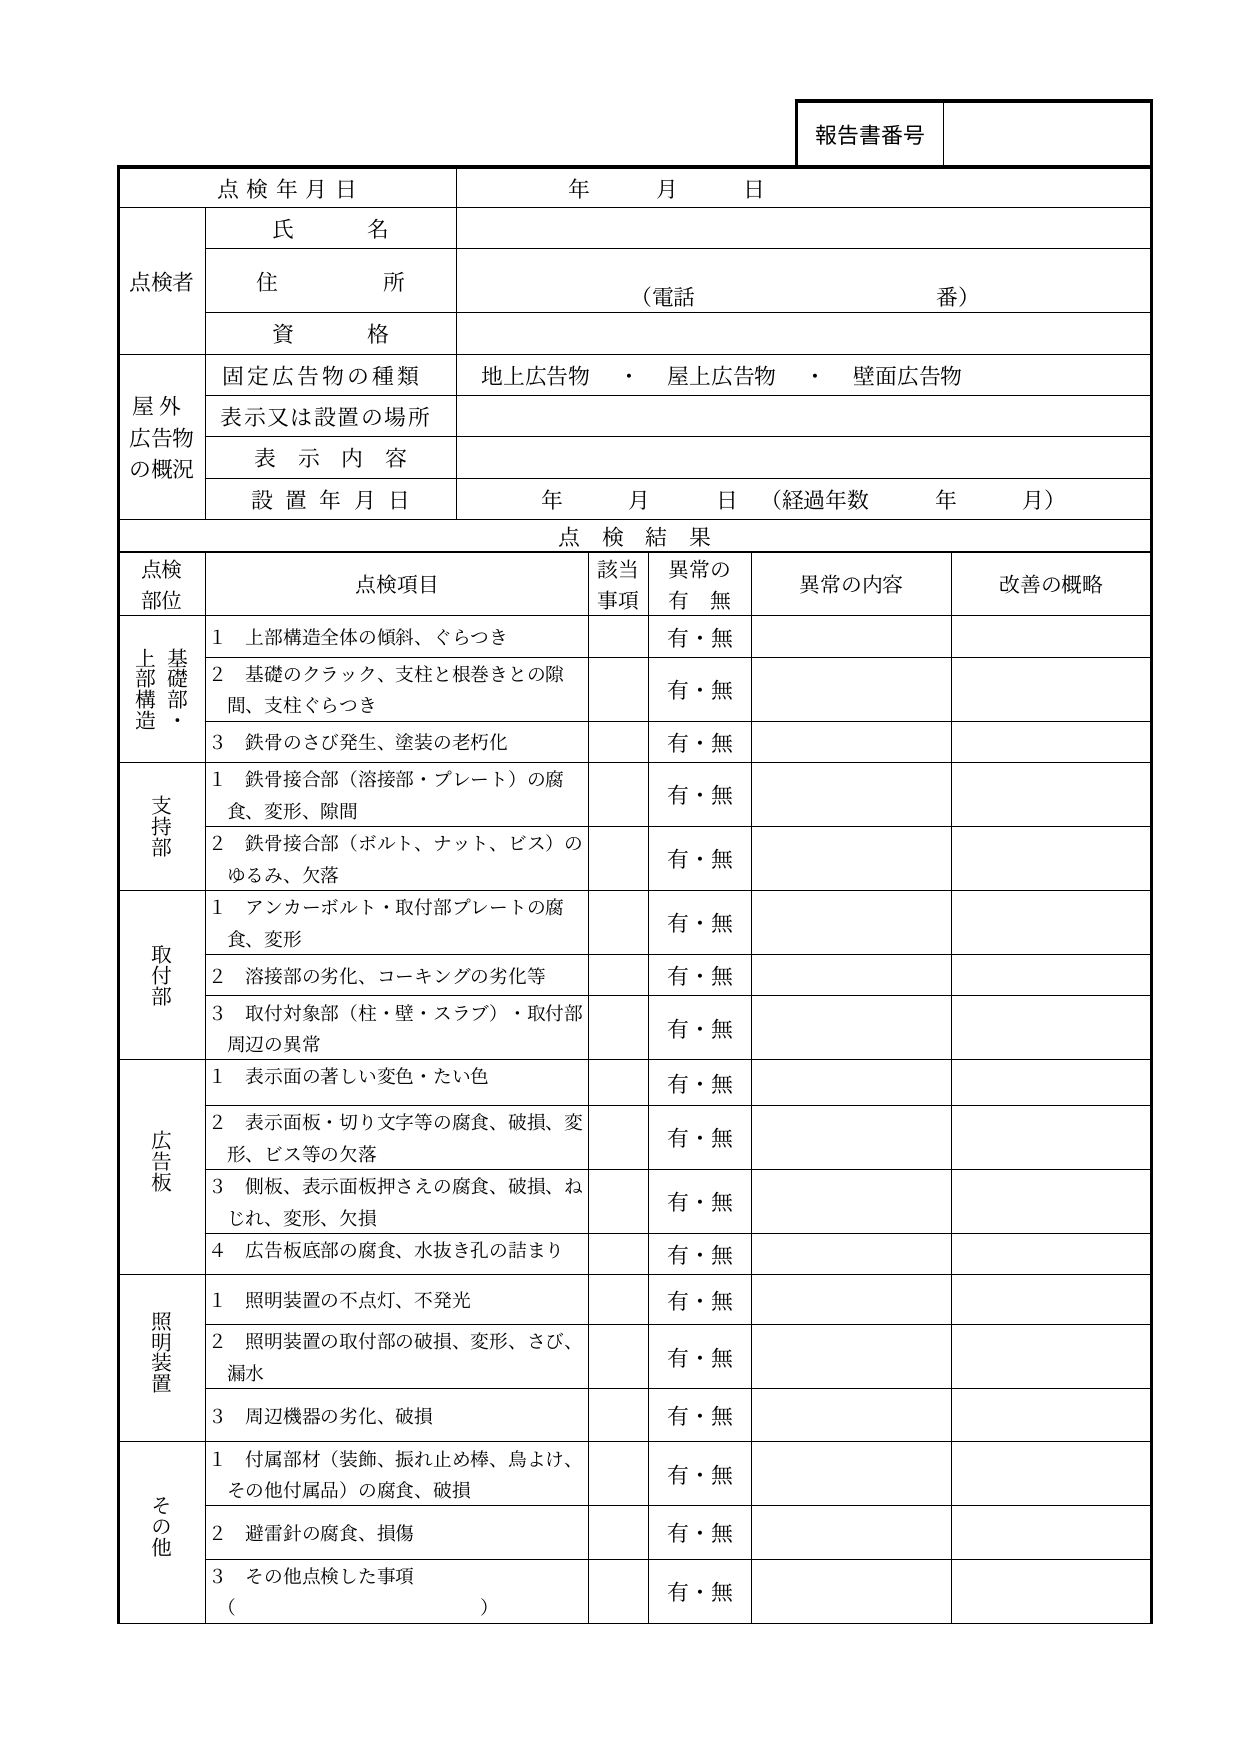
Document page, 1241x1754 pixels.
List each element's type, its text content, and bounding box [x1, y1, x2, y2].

table_cell １ 付属部材（装飾、振れ止め棒、鳥よけ、その他付属品）の腐食、破損 [206, 1442, 588, 1505]
table_cell 有・無 [649, 658, 751, 721]
table_cell １ 鉄骨接合部（溶接部・プレート）の腐食、変形、隙間 [206, 763, 588, 826]
table_cell ２ 鉄骨接合部（ボルト、ナット、ビス）のゆるみ、欠落 [206, 827, 588, 890]
table_cell 屋 外 広告物 の概況 [120, 355, 205, 519]
table_cell 表示又は設置の場所 [206, 396, 456, 436]
table_cell [752, 1325, 951, 1388]
table_cell 設置年月日 [206, 479, 456, 519]
table_cell [457, 208, 1150, 248]
table_cell 表示内容 [206, 437, 456, 477]
table_cell １ アンカーボルト・取付部プレートの腐食、変形 [206, 891, 588, 954]
table_cell 年 月 日 [457, 169, 1150, 207]
table_cell [589, 1060, 648, 1105]
table_cell 有・無 [649, 1170, 751, 1233]
table_cell [589, 1325, 648, 1388]
table_cell 有・無 [649, 1389, 751, 1441]
table_cell [952, 722, 1150, 762]
table_cell [952, 1389, 1150, 1441]
table_cell [952, 658, 1150, 721]
table_cell １ 表示面の著しい変色・たい色 [206, 1060, 588, 1105]
table_cell 有・無 [649, 1325, 751, 1388]
table_cell ２ 避雷針の腐食、損傷 [206, 1506, 588, 1558]
table_cell ３ 側板、表示面板押さえの腐食、破損、ねじれ、変形、欠損 [206, 1170, 588, 1233]
table_cell [952, 1275, 1150, 1324]
table_cell [952, 1325, 1150, 1388]
table_cell [457, 313, 1150, 353]
table_cell [952, 891, 1150, 954]
table_cell [752, 658, 951, 721]
table_cell [752, 1275, 951, 1324]
table_cell ３ 周辺機器の劣化、破損 [206, 1389, 588, 1441]
table_cell [589, 1442, 648, 1505]
table_header 報告書番号 [798, 103, 943, 165]
table_cell ４ 広告板底部の腐食、水抜き孔の詰まり [206, 1234, 588, 1274]
table_cell 有・無 [649, 827, 751, 890]
table_cell ３ 取付対象部（柱・壁・スラブ）・取付部周辺の異常 [206, 996, 588, 1059]
table_cell [952, 1106, 1150, 1169]
table_cell 照明装置 [120, 1275, 205, 1441]
table_cell 有・無 [649, 763, 751, 826]
table_cell 支持部 [120, 763, 205, 890]
table_cell [457, 437, 1150, 477]
table_cell 該当 事項 [589, 553, 648, 615]
table_cell ２ 照明装置の取付部の破損、変形、さび、漏水 [206, 1325, 588, 1388]
table_cell 住 所 [206, 249, 456, 312]
table_cell 基礎部・ 上部構造 [120, 616, 205, 762]
table_cell [589, 1389, 648, 1441]
table_cell 点検 部位 [120, 553, 205, 615]
table_cell ３ 鉄骨のさび発生、塗装の老朽化 [206, 722, 588, 762]
table_cell 広告板 [120, 1060, 205, 1274]
table_cell [752, 996, 951, 1059]
table_cell [752, 891, 951, 954]
table_cell 有・無 [649, 722, 751, 762]
table_cell 有・無 [649, 996, 751, 1059]
table_cell [752, 1560, 951, 1622]
table_cell 地上広告物 ・ 屋上広告物 ・ 壁面広告物 [457, 355, 1150, 395]
table_cell [952, 616, 1150, 657]
table_header [944, 103, 1150, 165]
table_cell 有・無 [649, 1060, 751, 1105]
table_cell 異常の 有 無 [649, 553, 751, 615]
table_cell [752, 827, 951, 890]
table_cell [752, 1442, 951, 1505]
table_cell その他 [120, 1442, 205, 1622]
table_cell 有・無 [649, 955, 751, 995]
table_cell [589, 763, 648, 826]
table_cell [589, 996, 648, 1059]
table_cell 改善の概略 [952, 553, 1150, 615]
table_cell [457, 396, 1150, 436]
table_cell [952, 955, 1150, 995]
table_cell [589, 891, 648, 954]
table_cell [589, 722, 648, 762]
table_cell 有・無 [649, 616, 751, 657]
table_cell [589, 1275, 648, 1324]
table_cell [589, 1506, 648, 1558]
table_cell [589, 1560, 648, 1622]
table_cell [752, 722, 951, 762]
table_cell １ 上部構造全体の傾斜、ぐらつき [206, 616, 588, 657]
table_cell [752, 763, 951, 826]
table_cell 資 格 [206, 313, 456, 353]
table_cell [589, 658, 648, 721]
table_cell [752, 1234, 951, 1274]
table_cell [752, 955, 951, 995]
table_cell 点 検 結 果 [120, 520, 1150, 551]
table_cell ２ 表示面板・切り文字等の腐食、破損、変形、ビス等の欠落 [206, 1106, 588, 1169]
table_cell 点検項目 [206, 553, 588, 615]
table_cell [589, 955, 648, 995]
table_cell [952, 1506, 1150, 1558]
table_cell ２ 基礎のクラック、支柱と根巻きとの隙間、支柱ぐらつき [206, 658, 588, 721]
table_cell 有・無 [649, 891, 751, 954]
table_cell ２ 溶接部の劣化、コーキングの劣化等 [206, 955, 588, 995]
table_cell [952, 996, 1150, 1059]
table_cell 年 月 日 （経過年数 年 月） [457, 479, 1150, 519]
table_cell [589, 1170, 648, 1233]
table_cell [952, 1170, 1150, 1233]
table_cell 固定広告物の種類 [206, 355, 456, 395]
table_cell [952, 1060, 1150, 1105]
table_cell 有・無 [649, 1442, 751, 1505]
table_cell [752, 1106, 951, 1169]
table_cell 有・無 [649, 1275, 751, 1324]
table_cell 有・無 [649, 1506, 751, 1558]
table_cell 取付部 [120, 891, 205, 1059]
table_cell 点検者 [120, 208, 205, 353]
table_cell （電話 番） [457, 249, 1150, 312]
table_cell [952, 1560, 1150, 1622]
table_cell [752, 1506, 951, 1558]
table_cell ３ その他点検した事項 （ ） [206, 1560, 588, 1622]
table_cell １ 照明装置の不点灯、不発光 [206, 1275, 588, 1324]
table_cell 有・無 [649, 1234, 751, 1274]
table_cell 氏 名 [206, 208, 456, 248]
table_cell [752, 616, 951, 657]
table_cell 有・無 [649, 1106, 751, 1169]
table_cell [952, 1234, 1150, 1274]
table_cell [752, 1170, 951, 1233]
table_cell [589, 1106, 648, 1169]
table_cell 点検年月日 [120, 169, 456, 207]
table_cell [589, 827, 648, 890]
table_cell [589, 616, 648, 657]
table_cell 異常の内容 [752, 553, 951, 615]
table_cell [952, 827, 1150, 890]
table_cell [952, 763, 1150, 826]
table_cell 有・無 [649, 1560, 751, 1622]
table_cell [752, 1060, 951, 1105]
table_cell [752, 1389, 951, 1441]
table_cell [952, 1442, 1150, 1505]
table_cell [589, 1234, 648, 1274]
